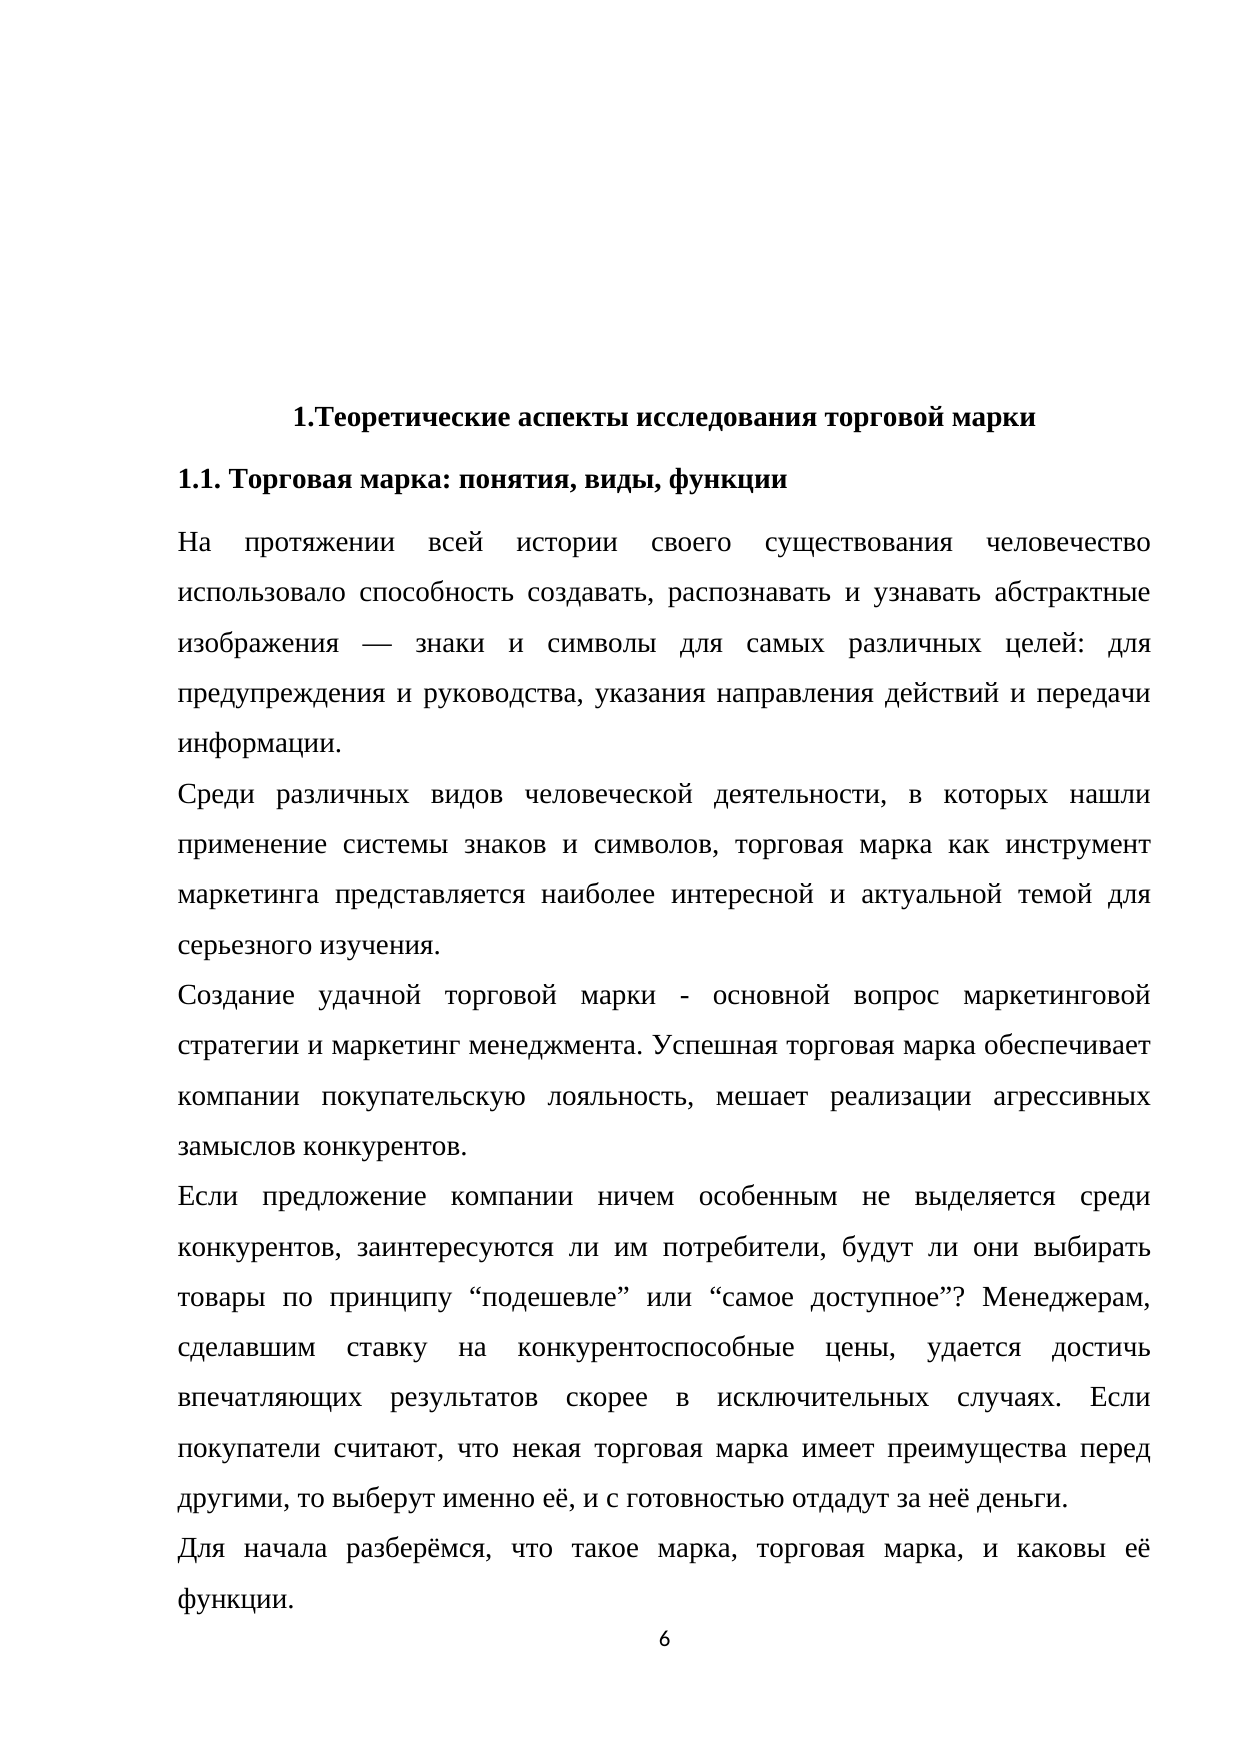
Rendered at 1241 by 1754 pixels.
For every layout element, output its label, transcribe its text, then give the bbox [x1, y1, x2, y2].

text На протяжении всей истории своего существования человечество использовало способность создавать, распознавать и узнавать абстрактные изображения — знаки и символы для самых различных целей: для предупреждения и руководства, указания направления действий и передачи информации. [177, 524, 1152, 759]
text Создание удачной торговой марки - основной вопрос маркетинговой стратегии и маркетинг менеджмента. Успешная торговая марка обеспечивает компании покупательскую лояльность, мешает реализации агрессивных замыслов конкурентов. [177, 977, 1152, 1162]
text Для начала разберёмся, что такое марка, торговая марка, и каковы её функции. [177, 1531, 1152, 1614]
text Если предложение компании ничем особенным не выделяется среди конкурентов, заинтересуются ли им потребители, будут ли они выбирать товары по принципу “подешевле” или “самое доступное”? Менеджерам, сделавшим ставку на конкурентоспособные цены, удается достичь впечатляющих результатов скорее в исключительных случаях. Если покупатели считают, что некая торговая марка имеет преимущества перед другими, то выберут именно её, и с готовностью отдадут за неё деньги. [177, 1178, 1152, 1514]
text 1.Теоретические аспекты исследования торговой марки [177, 399, 1152, 432]
text 1.1. Торговая марка: понятия, виды, функции [177, 462, 1152, 495]
text Среди различных видов человеческой деятельности, в которых нашли применение системы знаков и символов, торговая марка как инструмент маркетинга представляется наиболее интересной и актуальной темой для серьезного изучения. [177, 776, 1152, 960]
